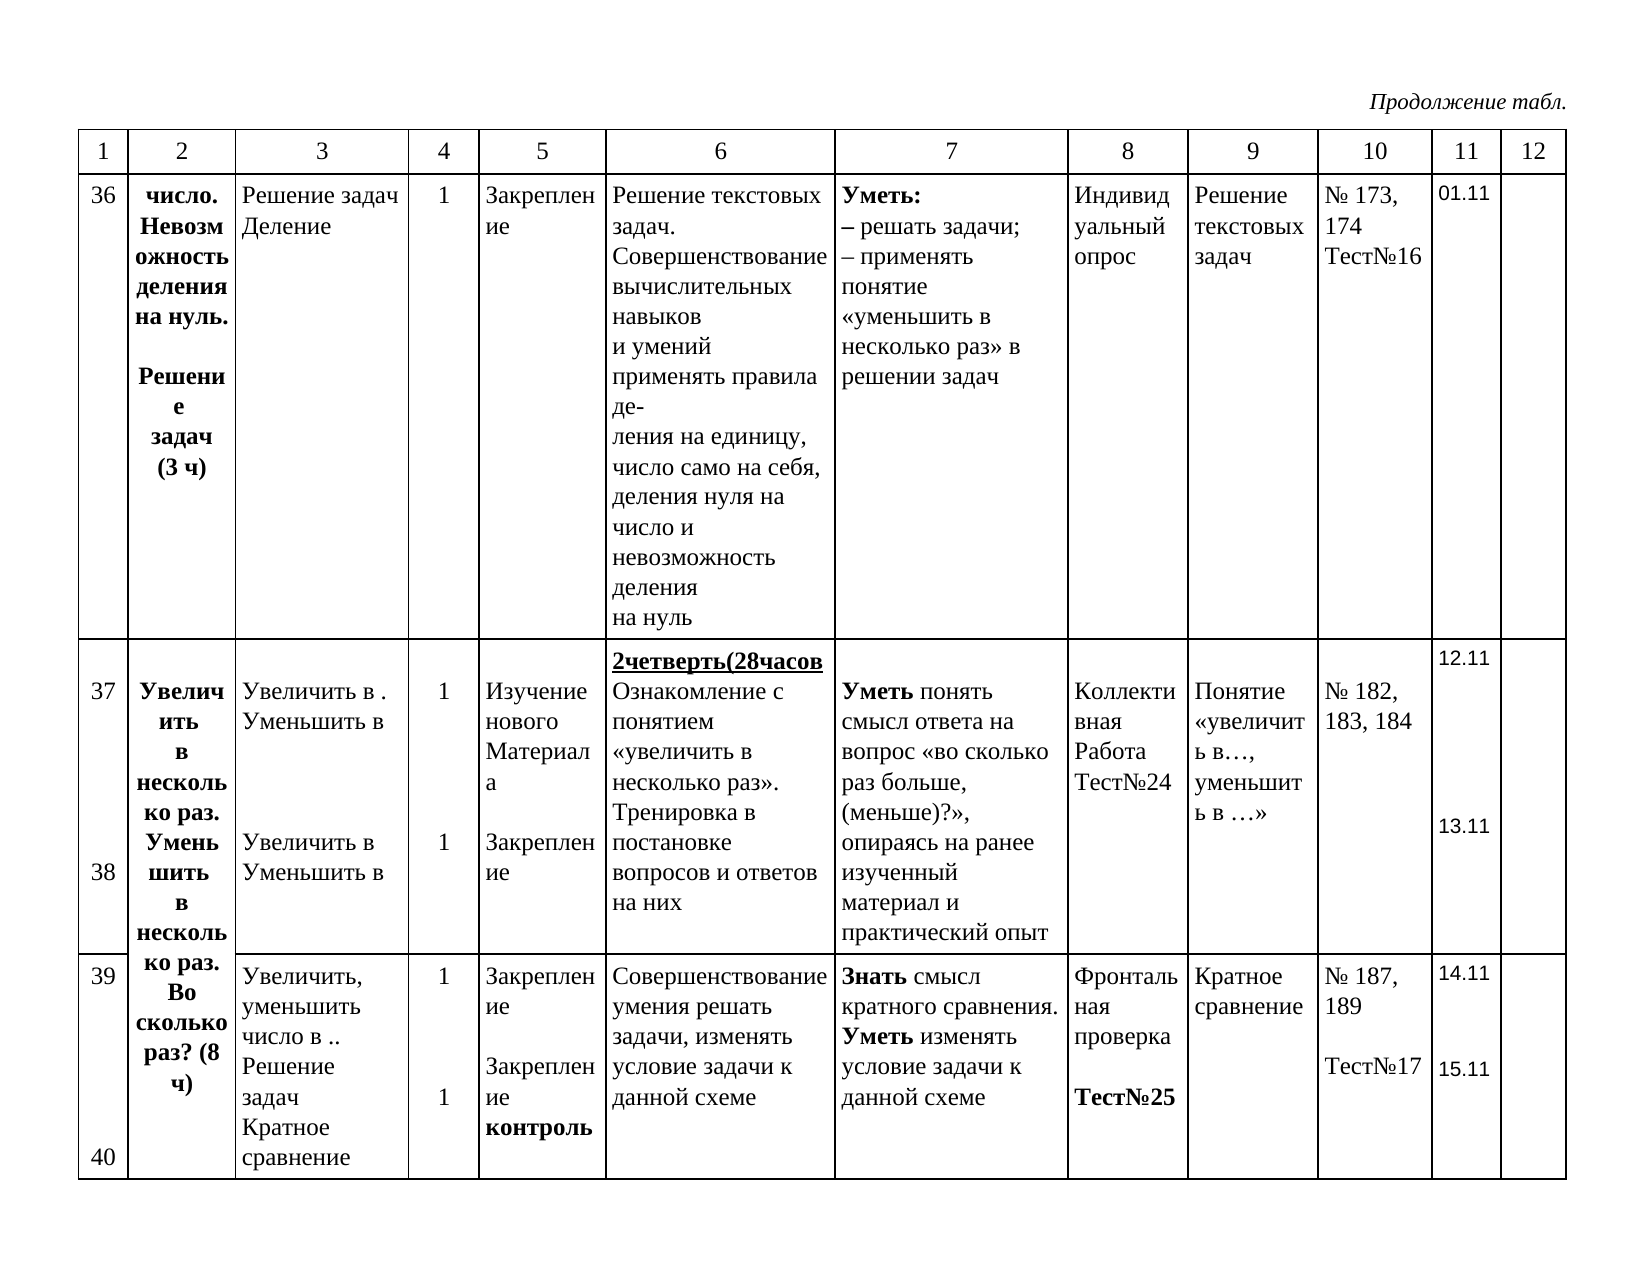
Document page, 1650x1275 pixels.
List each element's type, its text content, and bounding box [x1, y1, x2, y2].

table_cell 12.11 13.11 [1433, 640, 1500, 953]
table_header 6 [607, 130, 834, 173]
table_header 11 [1433, 130, 1500, 173]
table_cell 36 [79, 175, 127, 638]
table_cell 1 1 [409, 640, 478, 953]
table_cell № 182, 183, 184 [1319, 640, 1431, 953]
table_cell Индивидуальный опрос [1069, 175, 1187, 638]
table_header 4 [409, 130, 478, 173]
table_cell Фронтальная проверка Тест№25 [1069, 955, 1187, 1178]
table_cell число. Невозможность деления на нуль. Решение задач (3 ч) [129, 175, 235, 638]
table_cell 1 [409, 175, 478, 638]
table_cell Увеличить в несколько раз. Уменьшить в несколько раз. Во сколько раз? (8 ч) [129, 640, 235, 1178]
table_cell 14.11 15.11 [1433, 955, 1500, 1178]
table_cell Знать смысл кратного сравнения. Уметь изменять условие задачи к данной схеме [836, 955, 1067, 1178]
table_cell 1 1 [409, 955, 478, 1178]
table_cell 01.11 [1433, 175, 1500, 638]
table_cell Понятие «увеличить в…, уменьшить в …» [1189, 640, 1317, 953]
table_cell [1502, 955, 1565, 1178]
table_cell Увеличить в . Уменьшить в Увеличить в Уменьшить в [236, 640, 408, 953]
table_cell Увеличить, уменьшить число в .. Решение задач Кратное сравнение [236, 955, 408, 1178]
table_header 3 [236, 130, 408, 173]
table_cell Закрепление [480, 175, 605, 638]
table_cell Совершенствование умения решать задачи, изменять условие задачи к данной схеме [607, 955, 834, 1178]
table_header 1 [79, 130, 127, 173]
table_cell Кратное сравнение [1189, 955, 1317, 1178]
table_cell Уметь понять смысл ответа на вопрос «во сколько раз больше, (меньше)?», опираясь на ранее изученный материал и практический опыт [836, 640, 1067, 953]
table_cell 39 40 [79, 955, 127, 1178]
table_cell Решение текстовых задач. Совершенствование вычислительных навыков и умений применять правила де- ления на единицу, число само на себя, деления нуля на число и невозможность деления на нуль [607, 175, 834, 638]
table_header 2 [129, 130, 235, 173]
table_cell № 187, 189 Тест№17 [1319, 955, 1431, 1178]
table_cell № 173, 174 Тест№16 [1319, 175, 1431, 638]
text Продолжение табл. [77, 89, 1567, 115]
table_cell Решение задач Деление [236, 175, 408, 638]
table_cell Закрепление Закрепление контроль [480, 955, 605, 1178]
table_header 10 [1319, 130, 1431, 173]
table_cell 2четверть(28часов Ознакомление с понятием «увеличить в несколько раз». Тренировка в постановке вопросов и ответов на них [607, 640, 834, 953]
table_cell Решение текстовых задач [1189, 175, 1317, 638]
table_cell 37 38 [79, 640, 127, 953]
table_header 12 [1502, 130, 1565, 173]
table_header 9 [1189, 130, 1317, 173]
table_cell Уметь: – решать задачи; – применять понятие «уменьшить в несколько раз» в решении задач [836, 175, 1067, 638]
table_header 7 [836, 130, 1067, 173]
table_header 8 [1069, 130, 1187, 173]
table_cell Изучение нового Материала Закрепление [480, 640, 605, 953]
table_cell Коллективная Работа Тест№24 [1069, 640, 1187, 953]
table_header 5 [480, 130, 605, 173]
table_cell [1502, 175, 1565, 638]
table_cell [1502, 640, 1565, 953]
